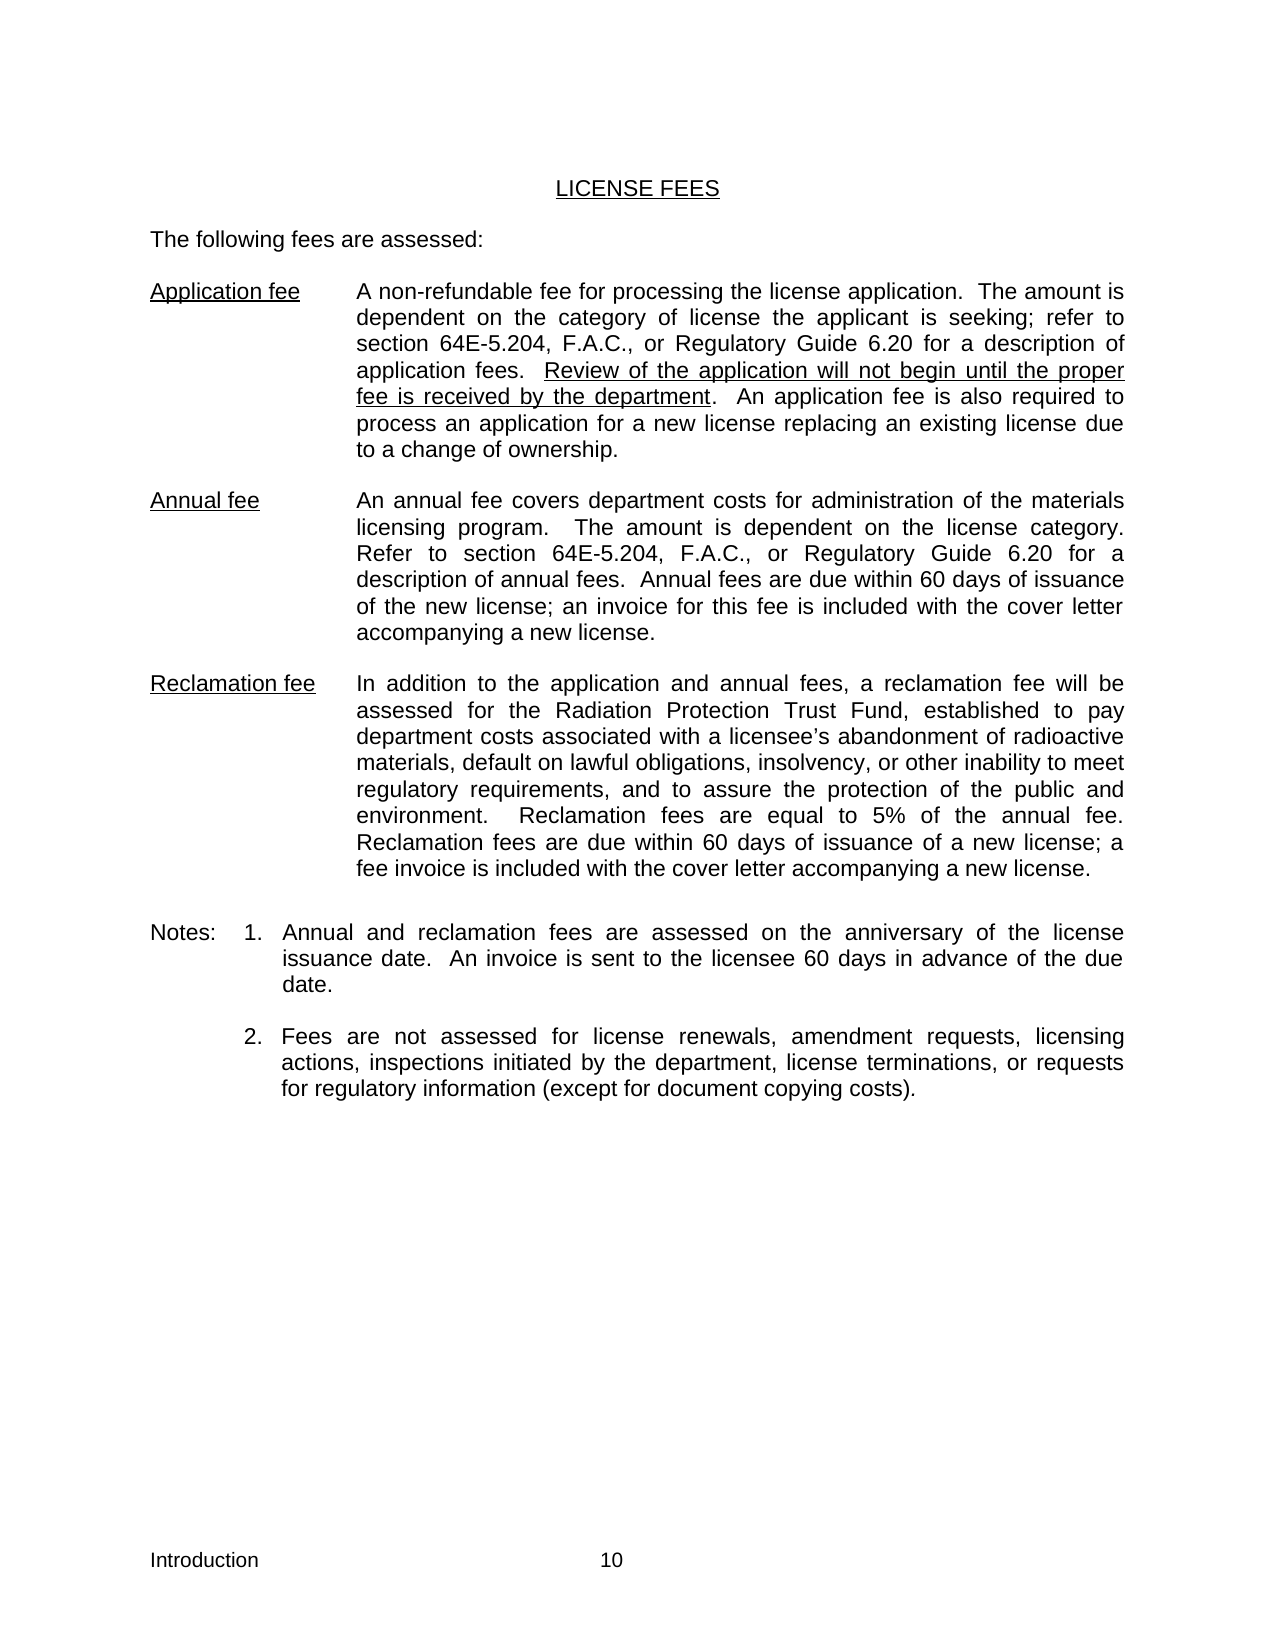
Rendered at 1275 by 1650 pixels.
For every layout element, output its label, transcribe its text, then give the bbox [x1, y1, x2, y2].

text Annual fee An annual fee covers department costs for administration of the materials licensing program. The amount is dependent on the license category. Refer to section 64E-5.204, F.A.C., or Regulatory Guide 6.20 for a description of annual fees. Annual fees are due within 60 days of issuance of the new license; an invoice for this fee is included with the cover letter accompanying a new license. [150, 487, 1125, 645]
text Notes: 1. Annual and reclamation fees are assessed on the anniversary of the license issuance date. An invoice is sent to the licensee 60 days in advance of the due date. [150, 919, 1125, 998]
text Reclamation fee In addition to the application and annual fees, a reclamation fee will be assessed for the Radiation Protection Trust Fund, established to pay department costs associated with a licensee’s abandonment of radioactive materials, default on lawful obligations, insolvency, or other inability to meet regulatory requirements, and to assure the protection of the public and environment. Reclamation fees are equal to 5% of the annual fee. Reclamation fees are due within 60 days of issuance of a new license; a fee invoice is included with the cover letter accompanying a new license. [150, 670, 1125, 881]
text Application fee A non-refundable fee for processing the license application. The amount is dependent on the category of license the applicant is seeking; refer to section 64E-5.204, F.A.C., or Regulatory Guide 6.20 for a description of application fees. Review of the application will not begin until the proper fee is received by the department. An application fee is also required to process an application for a new license replacing an existing license due to a change of ownership. [150, 278, 1125, 462]
text LICENSE FEES [150, 175, 1125, 201]
text The following fees are assessed: [150, 226, 1125, 253]
text 2. Fees are not assessed for license renewals, amendment requests, licensing actions, inspections initiated by the department, license terminations, or requests for regulatory information (except for document copying costs). [244, 1023, 1125, 1102]
